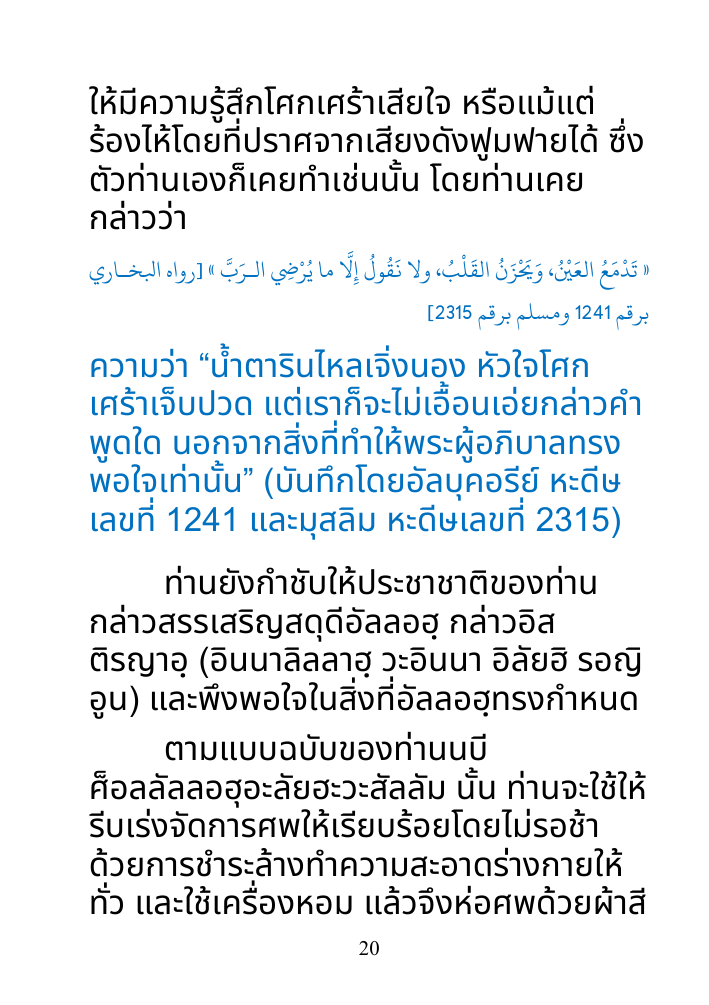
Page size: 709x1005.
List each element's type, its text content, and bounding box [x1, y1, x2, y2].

text « تَدْمَعُ العَيْنُ، وَيَحْزَنُ القَلْبُ، ولا نَقُولُ إِلَّا ما يُرْضِي الرَبَّ » [رواه البخاري برقم 1241 ومسلم برقم 2315] [88, 249, 650, 333]
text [88, 729, 650, 922]
text ความว่า “น้ำตารินไหลเจิ่งนอง หัวใจโศกเศร้าเจ็บปวด แต่เราก็จะไม่เอื้อนเอ่ยกล่าวคำพูดใด นอกจากสิ่งที่ทำให้พระผู้อภิบาลทรงพอใจเท่านั้น” (บันทึกโดยอัลบุคอรีย์ หะดีษเลขที่ 1241 และมุสลิม หะดีษเลขที่ 2315) [88, 346, 650, 538]
text ท่านยังกำชับให้ประชาชาติของท่านกล่าวสรรเสริญสดุดีอัลลอฮฺ กล่าวอิสติรญาอฺ (อินนาลิลลาฮฺ วะอินนา อิลัยฮิ รอญิอูน) และพึงพอใจในสิ่งที่อัลลอฮฺทรงกำหนด [88, 563, 650, 717]
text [88, 83, 650, 237]
